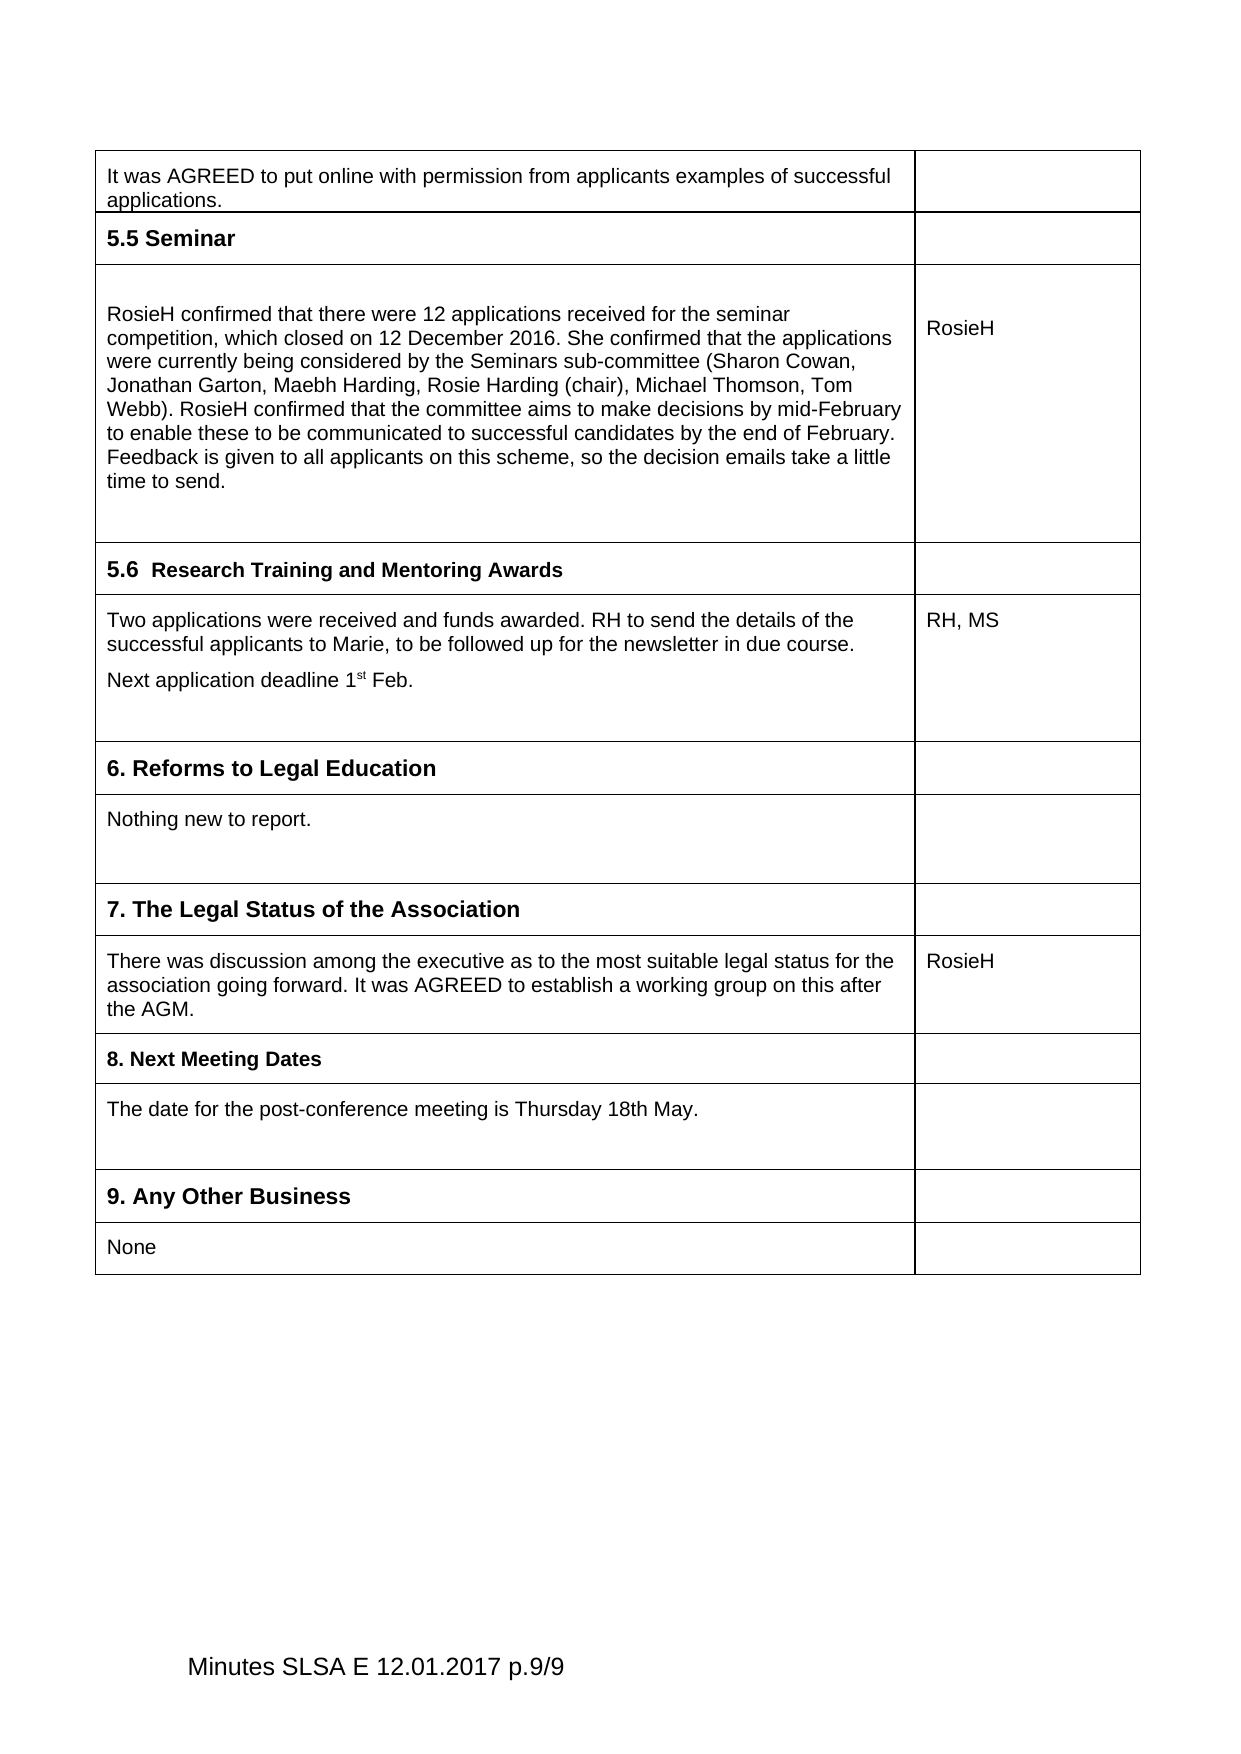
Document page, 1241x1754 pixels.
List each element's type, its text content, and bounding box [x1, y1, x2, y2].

table_cell Two applications were received and funds awarded. RH to send the details of the successful applicants to Marie, to be followed up for the newsletter in due course. Next application deadline 1st Feb. [96, 595, 914, 741]
table_cell [916, 742, 1140, 794]
table_cell [916, 1170, 1140, 1222]
table_cell 5.6 Research Training and Mentoring Awards [96, 543, 914, 594]
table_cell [96, 151, 914, 211]
table_cell 7. The Legal Status of the Association [96, 884, 914, 935]
table_cell 6. Reforms to Legal Education [96, 742, 914, 794]
table_cell RosieH [916, 265, 1140, 542]
table_cell 8. Next Meeting Dates [96, 1034, 914, 1083]
table_cell 5.5 Seminar [96, 213, 914, 264]
table_cell The date for the post-conference meeting is Thursday 18th May. [96, 1084, 914, 1169]
table_cell Nothing new to report. [96, 795, 914, 882]
table_cell [916, 1223, 1140, 1274]
table_cell None [96, 1223, 914, 1274]
table_cell There was discussion among the executive as to the most suitable legal status for the association going forward. It was AGREED to establish a working group on this after the AGM. [96, 936, 914, 1033]
table_cell RH, MS [916, 595, 1140, 741]
table_cell [916, 1034, 1140, 1083]
table_cell [916, 213, 1140, 264]
table_cell JG [916, 151, 1140, 211]
table_cell RosieH confirmed that there were 12 applications received for the seminar competition, which closed on 12 December 2016. She confirmed that the applications were currently being considered by the Seminars sub-committee (Sharon Cowan, Jonathan Garton, Maebh Harding, Rosie Harding (chair), Michael Thomson, Tom Webb). RosieH confirmed that the committee aims to make decisions by mid-February to enable these to be communicated to successful candidates by the end of February. Feedback is given to all applicants on this scheme, so the decision emails take a little time to send. [96, 265, 914, 542]
table_cell [916, 795, 1140, 882]
table_cell RosieH [916, 936, 1140, 1033]
table_cell [916, 1084, 1140, 1169]
table_cell 9. Any Other Business [96, 1170, 914, 1222]
table_cell [916, 543, 1140, 594]
table_cell [916, 884, 1140, 935]
